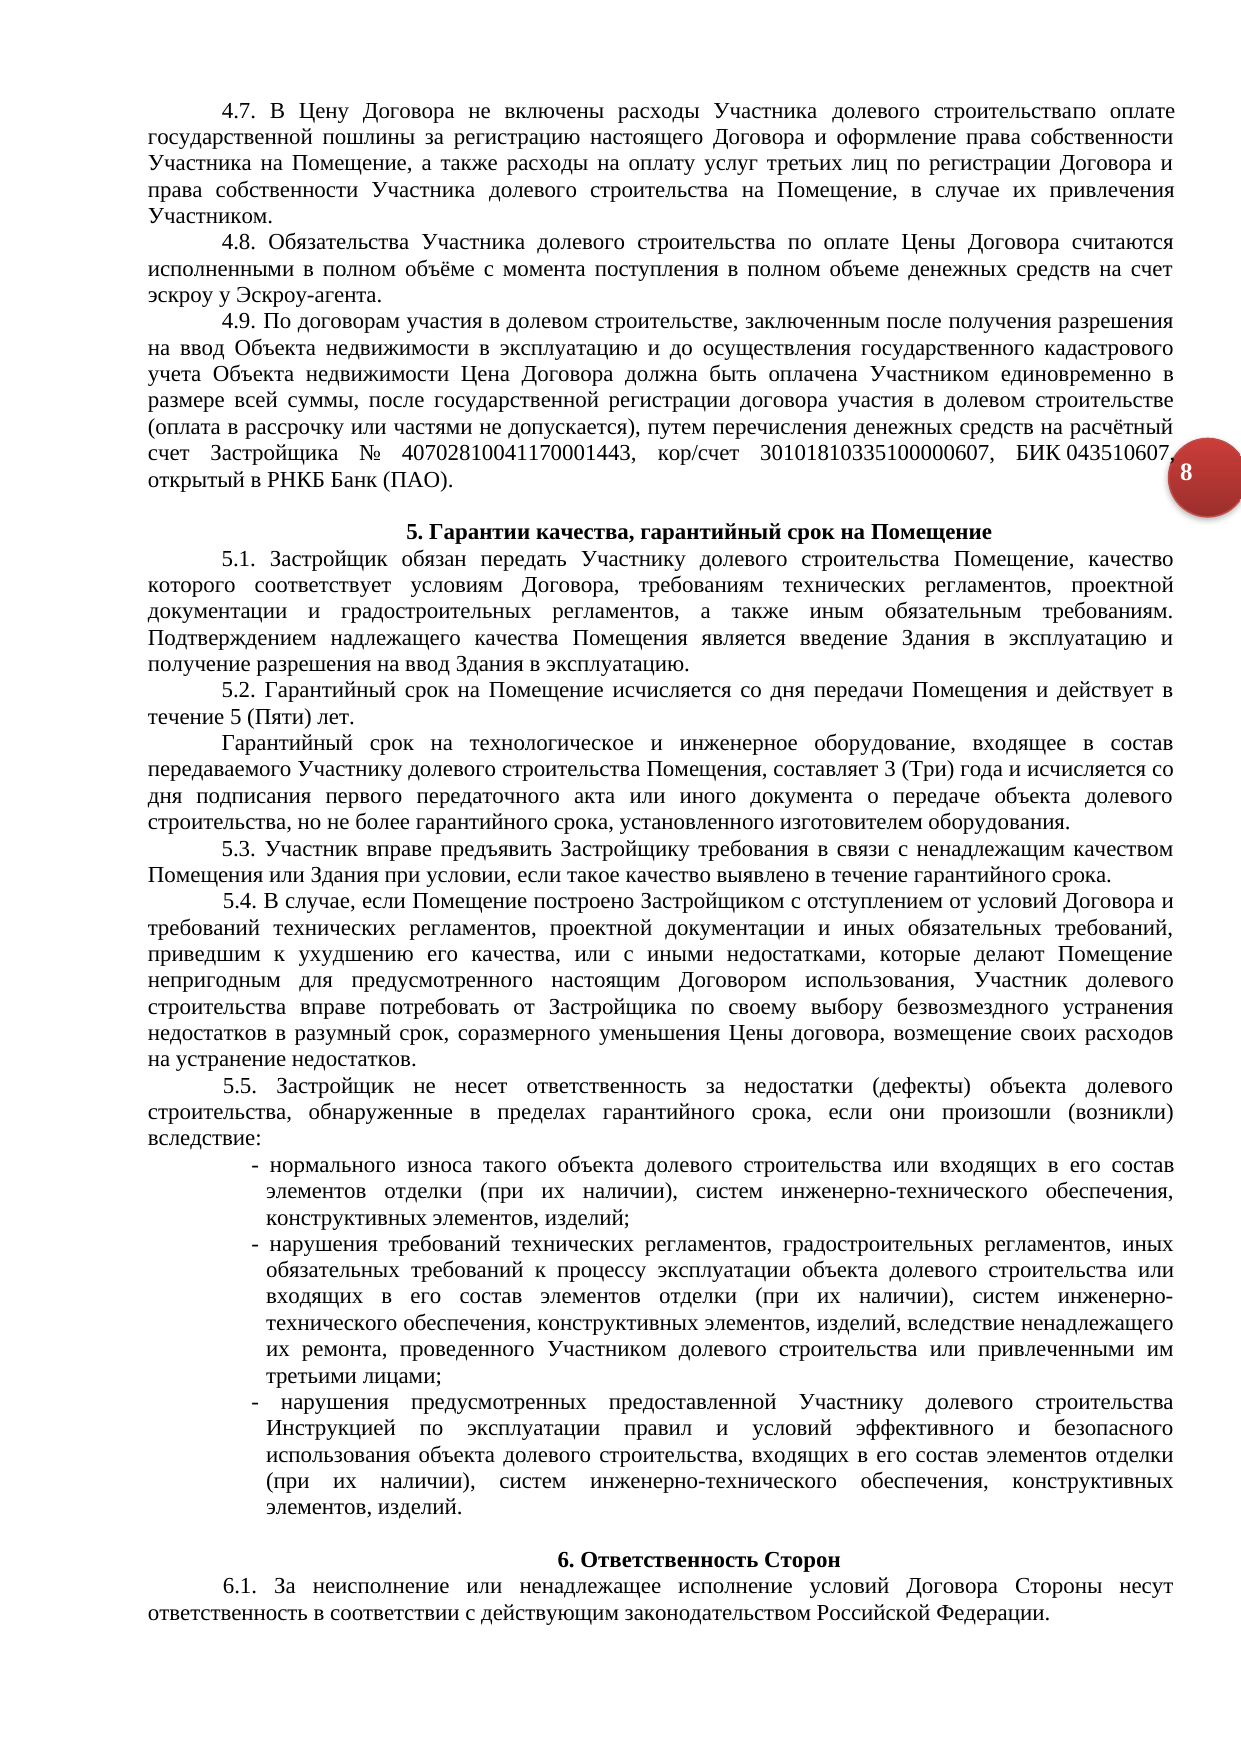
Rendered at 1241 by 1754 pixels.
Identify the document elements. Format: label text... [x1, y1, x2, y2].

text 5.2. Гарантийный срок на Помещение исчисляется со дня передачи Помещения и действует в течение 5 (Пяти) лет. [148, 676, 1175, 729]
text 5.4. В случае, если Помещение построено Застройщиком с отступлением от условий Договора и требований технических регламентов, проектной документации и иных обязательных требований, приведшим к ухудшению его качества, или с иными недостатками, которые делают Помещение непригодным для предусмотренного настоящим Договором использования, Участник долевого строительства вправе потребовать от Застройщика по своему выбору безвозмездного устранения недостатков в разумный срок, соразмерного уменьшения Цены договора, возмещение своих расходов на устранение недостатков. [148, 887, 1175, 1072]
text 4.8. Обязательства Участника долевого строительства по оплате Цены Договора считаются исполненными в полном объёме с момента поступления в полном объеме денежных средств на счет эскроу у Эскроу-агента. [148, 228, 1175, 307]
text 4.7. В Цену Договора не включены расходы Участника долевого строительствапо оплате государственной пошлины за регистрацию настоящего Договора и оформление права собственности Участника на Помещение, а также расходы на оплату услуг третьих лиц по регистрации Договора и права собственности Участника долевого строительства на Помещение, в случае их привлечения Участником. [148, 97, 1175, 228]
text 5.3. Участник вправе предъявить Застройщику требования в связи с ненадлежащим качеством Помещения или Здания при условии, если такое качество выявлено в течение гарантийного срока. [148, 834, 1175, 887]
text - нарушения предусмотренных предоставленной Участнику долевого строительства Инструкцией по эксплуатации правил и условий эффективного и безопасного использования объекта долевого строительства, входящих в его состав элементов отделки (при их наличии), систем инженерно-технического обеспечения, конструктивных элементов, изделий. [251, 1388, 1175, 1520]
text - нарушения требований технических регламентов, градостроительных регламентов, иных обязательных требований к процессу эксплуатации объекта долевого строительства или входящих в его состав элементов отделки (при их наличии), систем инженерно-технического обеспечения, конструктивных элементов, изделий, вследствие ненадлежащего их ремонта, проведенного Участником долевого строительства или привлеченными им третьими лицами; [251, 1230, 1175, 1388]
text - нормального износа такого объекта долевого строительства или входящих в его состав элементов отделки (при их наличии), систем инженерно-технического обеспечения, конструктивных элементов, изделий; [251, 1151, 1175, 1230]
text 6. Ответственность Сторон [148, 1546, 1175, 1572]
text 5.5. Застройщик не несет ответственность за недостатки (дефекты) объекта долевого строительства, обнаруженные в пределах гарантийного срока, если они произошли (возникли) вследствие: [148, 1072, 1175, 1151]
text Гарантийный срок на технологическое и инженерное оборудование, входящее в состав передаваемого Участнику долевого строительства Помещения, составляет 3 (Три) года и исчисляется со дня подписания первого передаточного акта или иного документа о передаче объекта долевого строительства, но не более гарантийного срока, установленного изготовителем оборудования. [148, 729, 1175, 834]
text 5. Гарантии качества, гарантийный срок на Помещение [148, 518, 1175, 545]
text 4.9. По договорам участия в долевом строительстве, заключенным после получения разрешения на ввод Объекта недвижимости в эксплуатацию и до осуществления государственного кадастрового учета Объекта недвижимости Цена Договора должна быть оплачена Участником единовременно в размере всей суммы, после государственной регистрации договора участия в долевом строительстве (оплата в рассрочку или частями не допускается), путем перечисления денежных средств на расчётный счет Застройщика № 40702810041170001443, кор/счет 30101810335100000607, БИК 043510607, открытый в РНКБ Банк (ПАО). [148, 307, 1175, 492]
text 5.1. Застройщик обязан передать Участнику долевого строительства Помещение, качество которого соответствует условиям Договора, требованиям технических регламентов, проектной документации и градостроительных регламентов, а также иным обязательным требованиям. Подтверждением надлежащего качества Помещения является введение Здания в эксплуатацию и получение разрешения на ввод Здания в эксплуатацию. [148, 545, 1175, 676]
text 6.1. За неисполнение или ненадлежащее исполнение условий Договора Стороны несут ответственность в соответствии с действующим законодательством Российской Федерации. [148, 1572, 1175, 1625]
